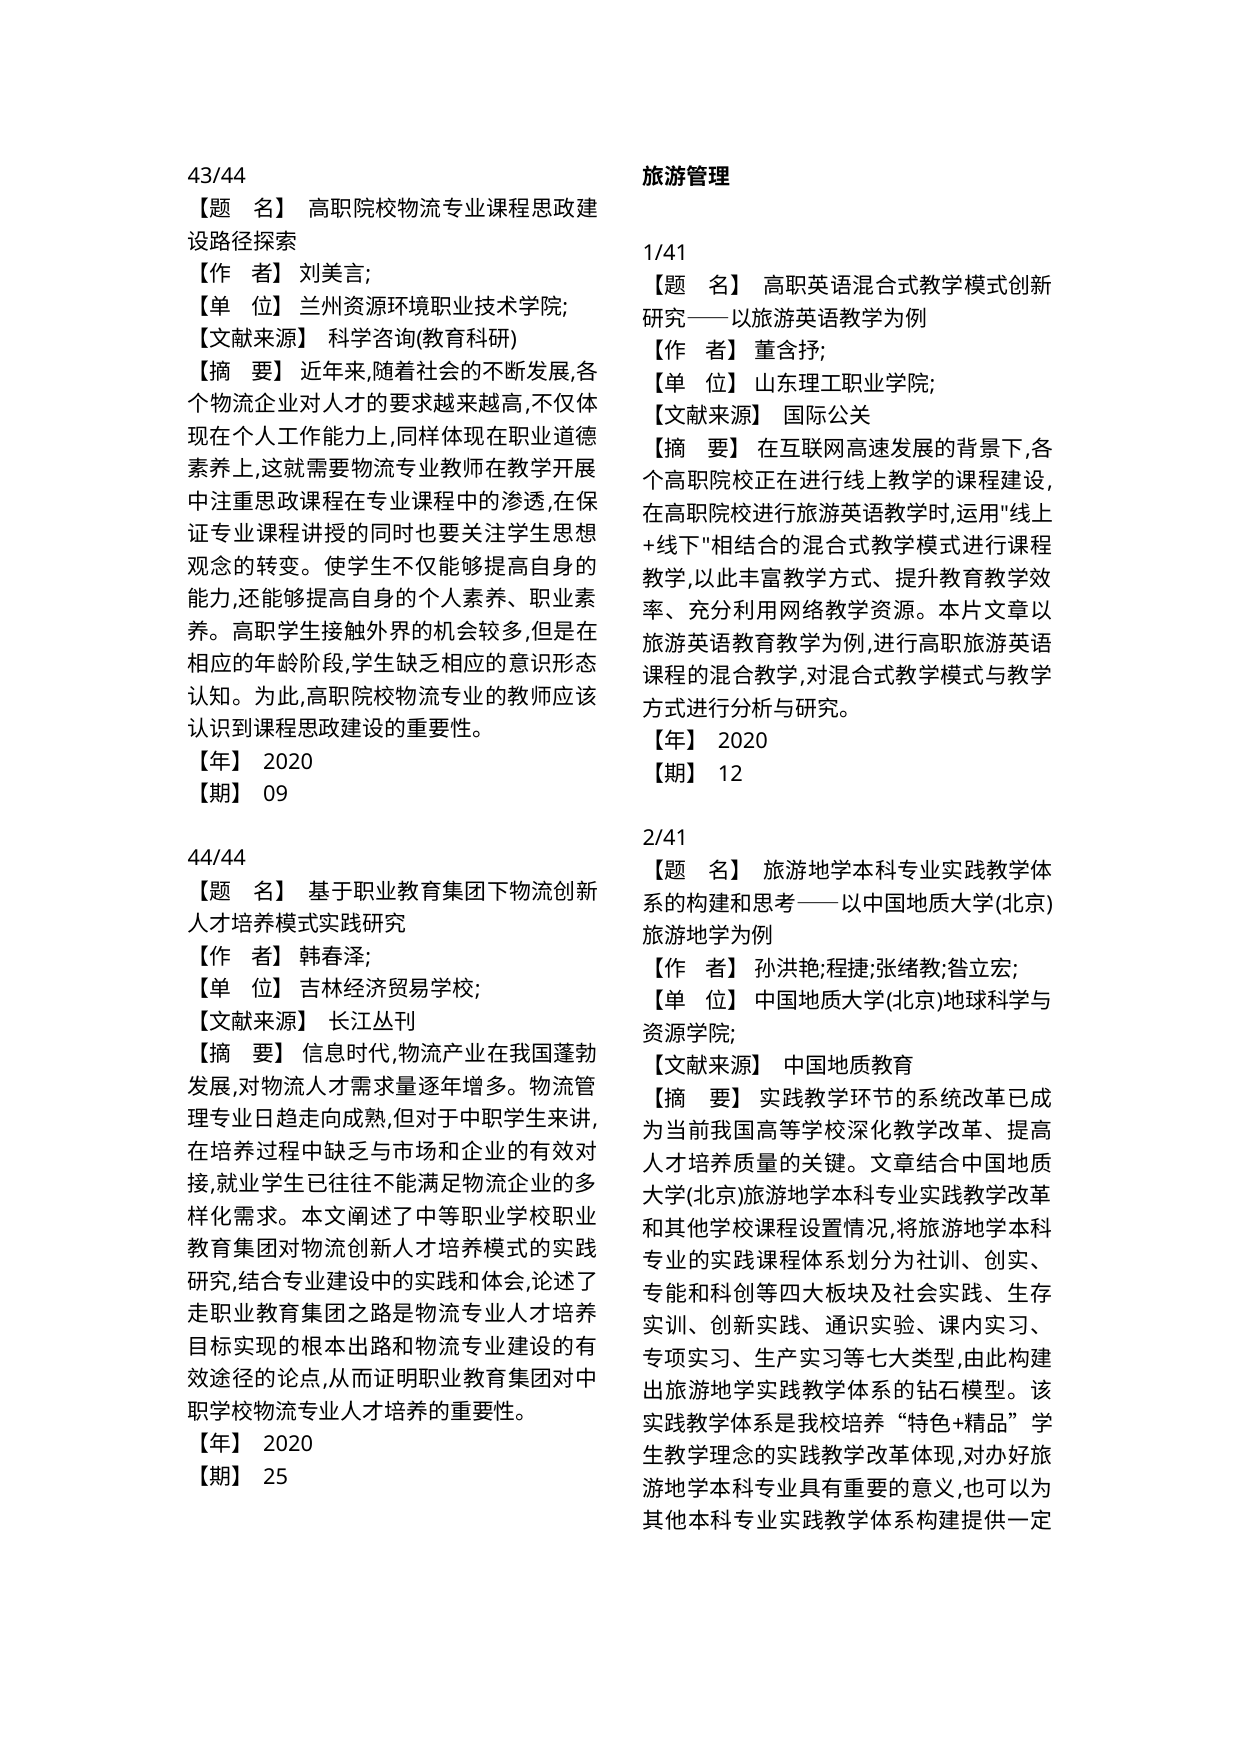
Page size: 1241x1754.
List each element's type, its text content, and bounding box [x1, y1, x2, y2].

text 【摘 要】 信息时代,物流产业在我国蓬勃发展,对物流人才需求量逐年增多。物流管理专业日趋走向成熟,但对于中职学生来讲,在培养过程中缺乏与市场和企业的有效对接,就业学生已往往不能满足物流企业的多样化需求。本文阐述了中等职业学校职业教育集团对物流创新人才培养模式的实践研究,结合专业建设中的实践和体会,论述了走职业教育集团之路是物流专业人才培养目标实现的根本出路和物流专业建设的有效途径的论点,从而证明职业教育集团对中职学校物流专业人才培养的重要性。 [187, 1036, 598, 1426]
text 44/44 [187, 841, 598, 873]
text 【期】 25 [187, 1458, 598, 1491]
text 1/41 [642, 236, 1053, 268]
text 【作 者】 董含抒; [642, 333, 1053, 366]
text 【题 名】 基于职业教育集团下物流创新人才培养模式实践研究 [187, 873, 598, 938]
text 【单 位】 山东理工职业学院; [642, 366, 1053, 398]
text 【单 位】 中国地质大学(北京)地球科学与资源学院; [642, 983, 1053, 1048]
text 【摘 要】 近年来,随着社会的不断发展,各个物流企业对人才的要求越来越高,不仅体现在个人工作能力上,同样体现在职业道德素养上,这就需要物流专业教师在教学开展中注重思政课程在专业课程中的渗透,在保证专业课程讲授的同时也要关注学生思想观念的转变。使学生不仅能够提高自身的能力,还能够提高自身的个人素养、职业素养。高职学生接触外界的机会较多,但是在相应的年龄阶段,学生缺乏相应的意识形态认知。为此,高职院校物流专业的教师应该认识到课程思政建设的重要性。 [187, 353, 598, 743]
text 【文献来源】 中国地质教育 [642, 1048, 1053, 1081]
text 【单 位】 兰州资源环境职业技术学院; [187, 288, 598, 321]
subtitle 旅游管理 [642, 158, 1053, 191]
text 【文献来源】 长江丛刊 [187, 1003, 598, 1036]
text 【文献来源】 科学咨询(教育科研) [187, 321, 598, 353]
text 【作 者】 刘美言; [187, 256, 598, 288]
text 【摘 要】 在互联网高速发展的背景下,各个高职院校正在进行线上教学的课程建设,在高职院校进行旅游英语教学时,运用"线上+线下"相结合的混合式教学模式进行课程教学,以此丰富教学方式、提升教育教学效率、充分利用网络教学资源。本片文章以旅游英语教育教学为例,进行高职旅游英语课程的混合教学,对混合式教学模式与教学方式进行分析与研究。 [642, 431, 1053, 723]
text 43/44 [187, 158, 598, 191]
text 【题 名】 旅游地学本科专业实践教学体系的构建和思考——以中国地质大学(北京)旅游地学为例 [642, 853, 1053, 951]
text 【题 名】 高职英语混合式教学模式创新研究——以旅游英语教学为例 [642, 268, 1053, 333]
text 2/41 [642, 821, 1053, 853]
text 【期】 12 [642, 756, 1053, 788]
text 【文献来源】 国际公关 [642, 398, 1053, 431]
text 【作 者】 孙洪艳;程捷;张绪教;昝立宏; [642, 951, 1053, 983]
text 【年】 2020 [187, 743, 598, 776]
text 【期】 09 [187, 776, 598, 808]
text 【单 位】 吉林经济贸易学校; [187, 971, 598, 1003]
text 【年】 2020 [642, 723, 1053, 756]
text 【年】 2020 [187, 1426, 598, 1458]
text 【作 者】 韩春泽; [187, 938, 598, 971]
text 【题 名】 高职院校物流专业课程思政建设路径探索 [187, 191, 598, 256]
